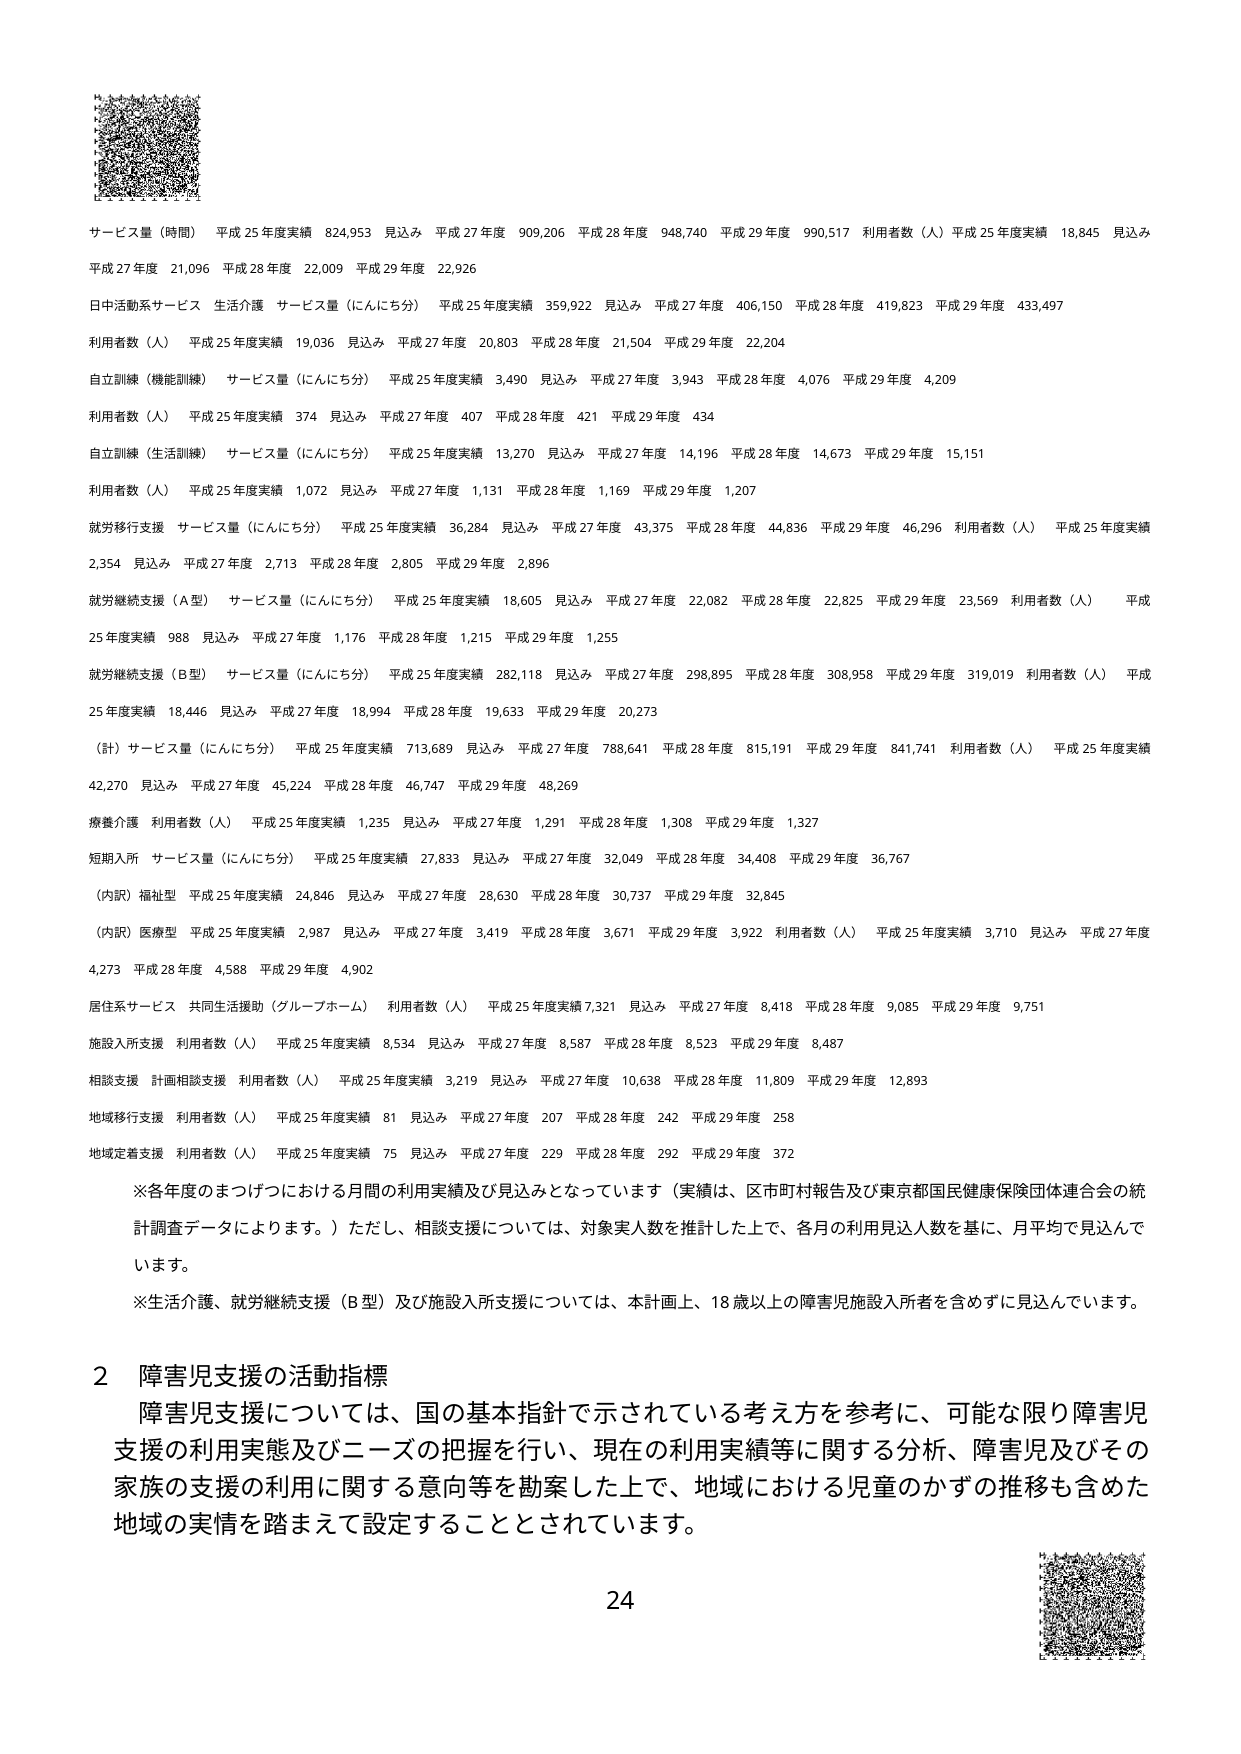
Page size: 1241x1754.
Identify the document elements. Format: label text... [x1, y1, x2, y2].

text 地域移行支援 利用者数（人） 平成25年度実績 81 見込み 平成27年度 207 平成28年度 242 平成29年度 258 [89, 1098, 1152, 1135]
text 利用者数（人） 平成25年度実績 1,072 見込み 平成27年度 1,131 平成28年度 1,169 平成29年度 1,207 [89, 471, 1152, 508]
text 療養介護 利用者数（人） 平成25年度実績 1,235 見込み 平成27年度 1,291 平成28年度 1,308 平成29年度 1,327 [89, 803, 1152, 840]
text 就労移行支援 サービス量（にんにち分） 平成25年度実績 36,284 見込み 平成27年度 43,375 平成28年度 44,836 平成29年度 46,296 利用者数（人） 平成25年度実績 2,354 見込み 平成27年度 2,713 平成28年度 2,805 平成29年度 2,896 [89, 508, 1152, 582]
text 相談支援 計画相談支援 利用者数（人） 平成25年度実績 3,219 見込み 平成27年度 10,638 平成28年度 11,809 平成29年度 12,893 [89, 1061, 1152, 1098]
text 自立訓練（生活訓練） サービス量（にんにち分） 平成25年度実績 13,270 見込み 平成27年度 14,196 平成28年度 14,673 平成29年度 15,151 [89, 434, 1152, 471]
text 短期入所 サービス量（にんにち分） 平成25年度実績 27,833 見込み 平成27年度 32,049 平成28年度 34,408 平成29年度 36,767 [89, 840, 1152, 877]
text 利用者数（人） 平成25年度実績 19,036 見込み 平成27年度 20,803 平成28年度 21,504 平成29年度 22,204 [89, 324, 1152, 361]
text 施設入所支援 利用者数（人） 平成25年度実績 8,534 見込み 平成27年度 8,587 平成28年度 8,523 平成29年度 8,487 [89, 1024, 1152, 1061]
text 利用者数（人） 平成25年度実績 374 見込み 平成27年度 407 平成28年度 421 平成29年度 434 [89, 398, 1152, 434]
text （計）サービス量（にんにち分） 平成25年度実績 713,689 見込み 平成27年度 788,641 平成28年度 815,191 平成29年度 841,741 利用者数（人） 平成25年度実績 42,270 見込み 平成27年度 45,224 平成28年度 46,747 平成29年度 48,269 [89, 729, 1152, 803]
text （内訳）福祉型 平成25年度実績 24,846 見込み 平成27年度 28,630 平成28年度 30,737 平成29年度 32,845 [89, 877, 1152, 914]
list ※各年度のまつげつにおける月間の利用実績及び見込みとなっています（実績は、区市町村報告及び東京都国民健康保険団体連合会の統計調査データによります。）ただし、相談支援については、対象実人数を推計した上で、各月の利用見込人数を基に、月平均で見込んでいます。 [133, 1172, 1152, 1283]
text 地域定着支援 利用者数（人） 平成25年度実績 75 見込み 平成27年度 229 平成28年度 292 平成29年度 372 [89, 1135, 1152, 1172]
text 居住系サービス 共同生活援助（グループホーム） 利用者数（人） 平成25年度実績7,321 見込み 平成27年度 8,418 平成28年度 9,085 平成29年度 9,751 [89, 988, 1152, 1024]
text （内訳）医療型 平成25年度実績 2,987 見込み 平成27年度 3,419 平成28年度 3,671 平成29年度 3,922 利用者数（人） 平成25年度実績 3,710 見込み 平成27年度 4,273 平成28年度 4,588 平成29年度 4,902 [89, 914, 1152, 988]
text 就労継続支援（Ｂ型） サービス量（にんにち分） 平成25年度実績 282,118 見込み 平成27年度 298,895 平成28年度 308,958 平成29年度 319,019 利用者数（人） 平成25年度実績 18,446 見込み 平成27年度 18,994 平成28年度 19,633 平成29年度 20,273 [89, 656, 1152, 729]
text 自立訓練（機能訓練） サービス量（にんにち分） 平成25年度実績 3,490 見込み 平成27年度 3,943 平成28年度 4,076 平成29年度 4,209 [89, 361, 1152, 398]
text 障害児支援については、国の基本指針で示されている考え方を参考に、可能な限り障害児支援の利用実態及びニーズの把握を行い、現在の利用実績等に関する分析、障害児及びその家族の支援の利用に関する意向等を勘案した上で、地域における児童のかずの推移も含めた地域の実情を踏まえて設定することとされています。 [114, 1393, 1152, 1541]
picture [1039, 1552, 1146, 1660]
list ※生活介護、就労継続支援（B型）及び施設入所支援については、本計画上、18歳以上の障害児施設入所者を含めずに見込んでいます。 [133, 1283, 1152, 1319]
text サービス量（時間） 平成25年度実績 824,953 見込み 平成27年度 909,206 平成28年度 948,740 平成29年度 990,517 利用者数（人）平成25年度実績 18,845 見込み 平成27年度 21,096 平成28年度 22,009 平成29年度 22,926 [89, 213, 1152, 287]
picture [94, 94, 201, 201]
text 日中活動系サービス 生活介護 サービス量（にんにち分） 平成25年度実績 359,922 見込み 平成27年度 406,150 平成28年度 419,823 平成29年度 433,497 [89, 287, 1152, 324]
text 就労継続支援（Ａ型） サービス量（にんにち分） 平成25年度実績 18,605 見込み 平成27年度 22,082 平成28年度 22,825 平成29年度 23,569 利用者数（人） 平成25年度実績 988 見込み 平成27年度 1,176 平成28年度 1,215 平成29年度 1,255 [89, 582, 1152, 656]
text ２ 障害児支援の活動指標 [89, 1356, 1152, 1393]
